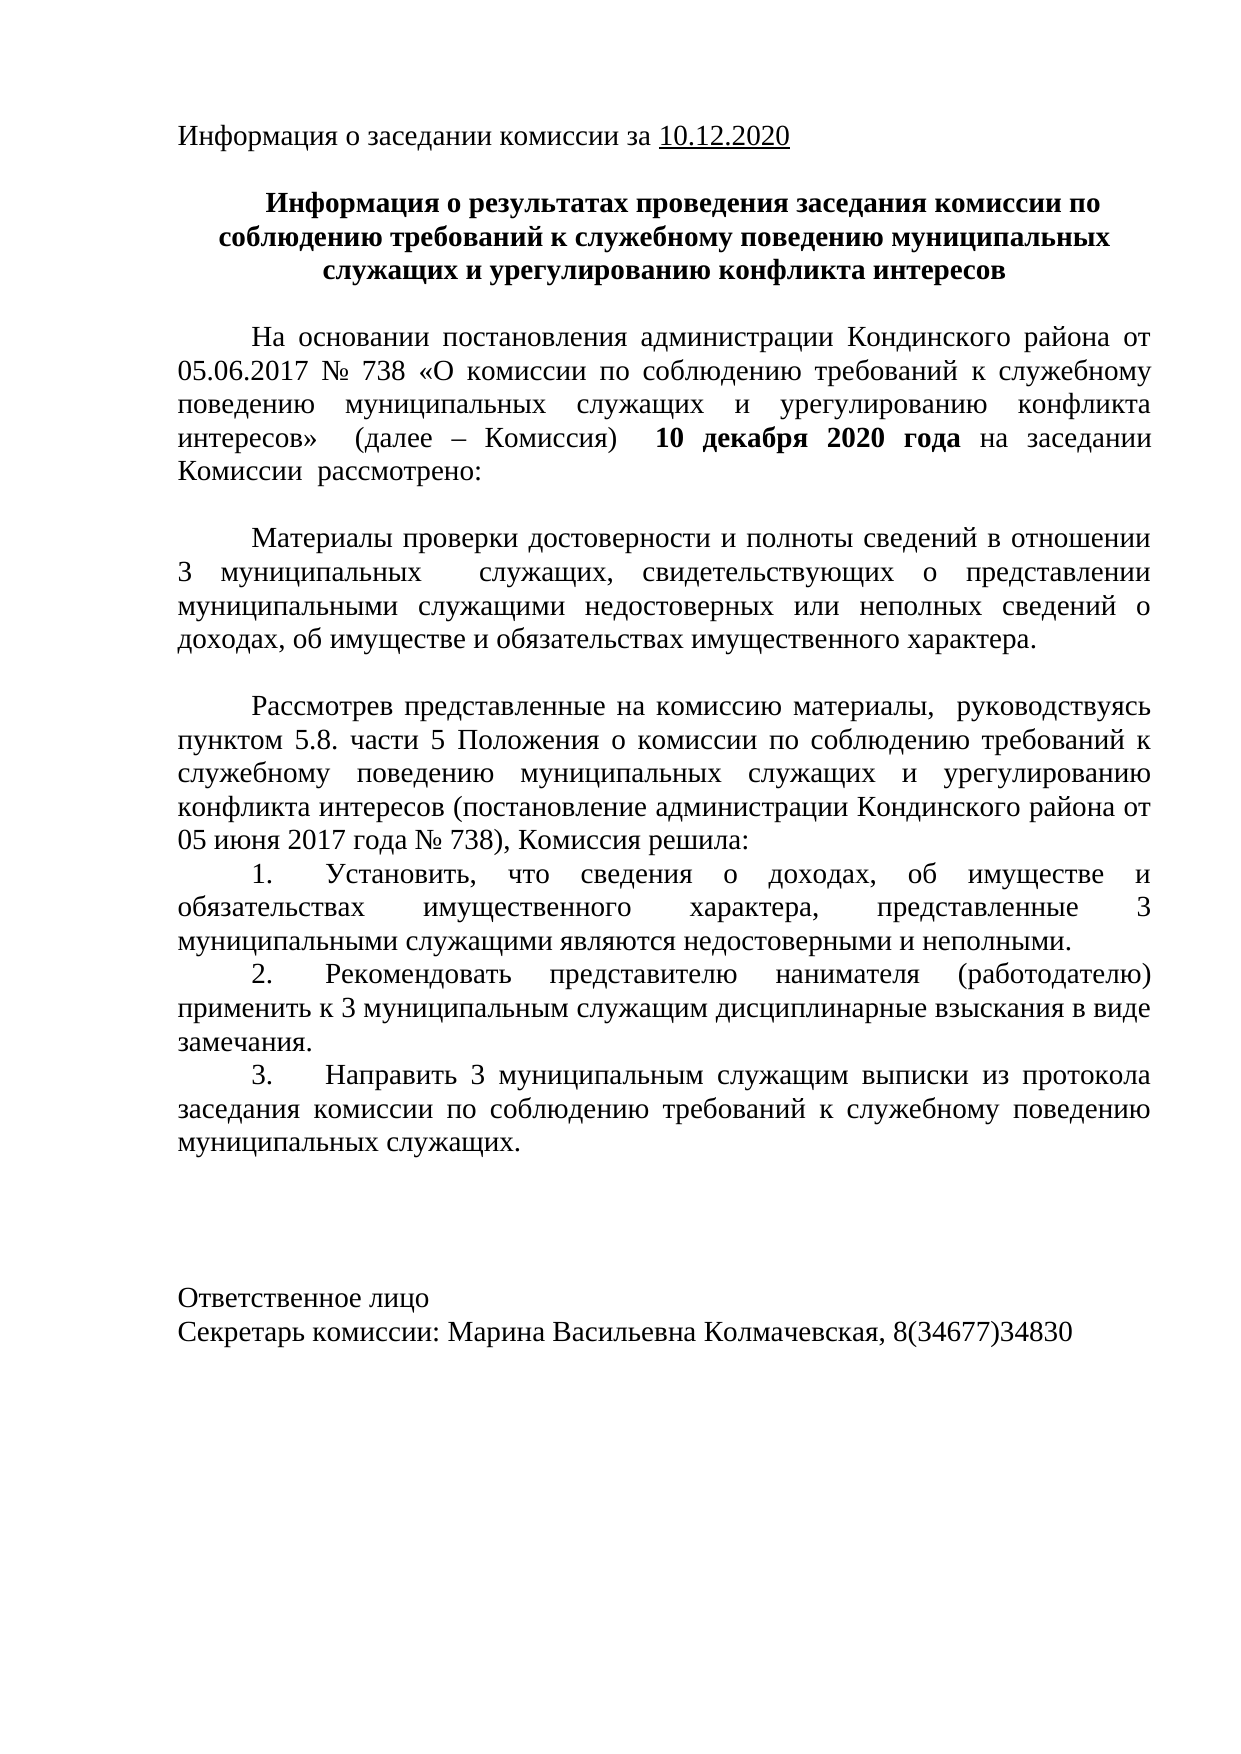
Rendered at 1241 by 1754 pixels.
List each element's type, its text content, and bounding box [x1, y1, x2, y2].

text Информация о результатах проведения заседания комиссии по соблюдению требований к служебному поведению муниципальных служащих и урегулированию конфликта интересов [177, 185, 1152, 286]
subtitle Рекомендовать представителю нанимателя (работодателю) применить к 3 муниципальным служащим дисциплинарные взыскания в виде замечания. [177, 957, 1152, 1057]
text Информация о заседании комиссии за 10.12.2020 [177, 118, 1152, 152]
text Материалы проверки достоверности и полноты сведений в отношении 3 муниципальных служащих, свидетельствующих о представлении муниципальными служащими недостоверных или неполных сведений о доходах, об имуществе и обязательствах имущественного характера. [177, 521, 1152, 655]
text Секретарь комиссии: Марина Васильевна Колмачевская, 8(34677)34830 [177, 1314, 1152, 1347]
subtitle Направить 3 муниципальным служащим выписки из протокола заседания комиссии по соблюдению требований к служебному поведению муниципальных служащих. [177, 1057, 1152, 1158]
subtitle Установить, что сведения о доходах, об имуществе и обязательствах имущественного характера, представленные 3 муниципальными служащими являются недостоверными и неполными. [177, 856, 1152, 957]
text На основании постановления администрации Кондинского района от 05.06.2017 № 738 «О комиссии по соблюдению требований к служебному поведению муниципальных служащих и урегулированию конфликта интересов» (далее – Комиссия) 10 декабря 2020 года на заседании Комиссии рассмотрено: [177, 319, 1152, 487]
text Ответственное лицо [177, 1280, 1152, 1314]
subtitle Рассмотрев представленные на комиссию материалы, руководствуясь пунктом 5.8. части 5 Положения о комиссии по соблюдению требований к служебному поведению муниципальных служащих и урегулированию конфликта интересов (постановление администрации Кондинского района от 05 июня 2017 года № 738), Комиссия решила: [177, 688, 1152, 856]
